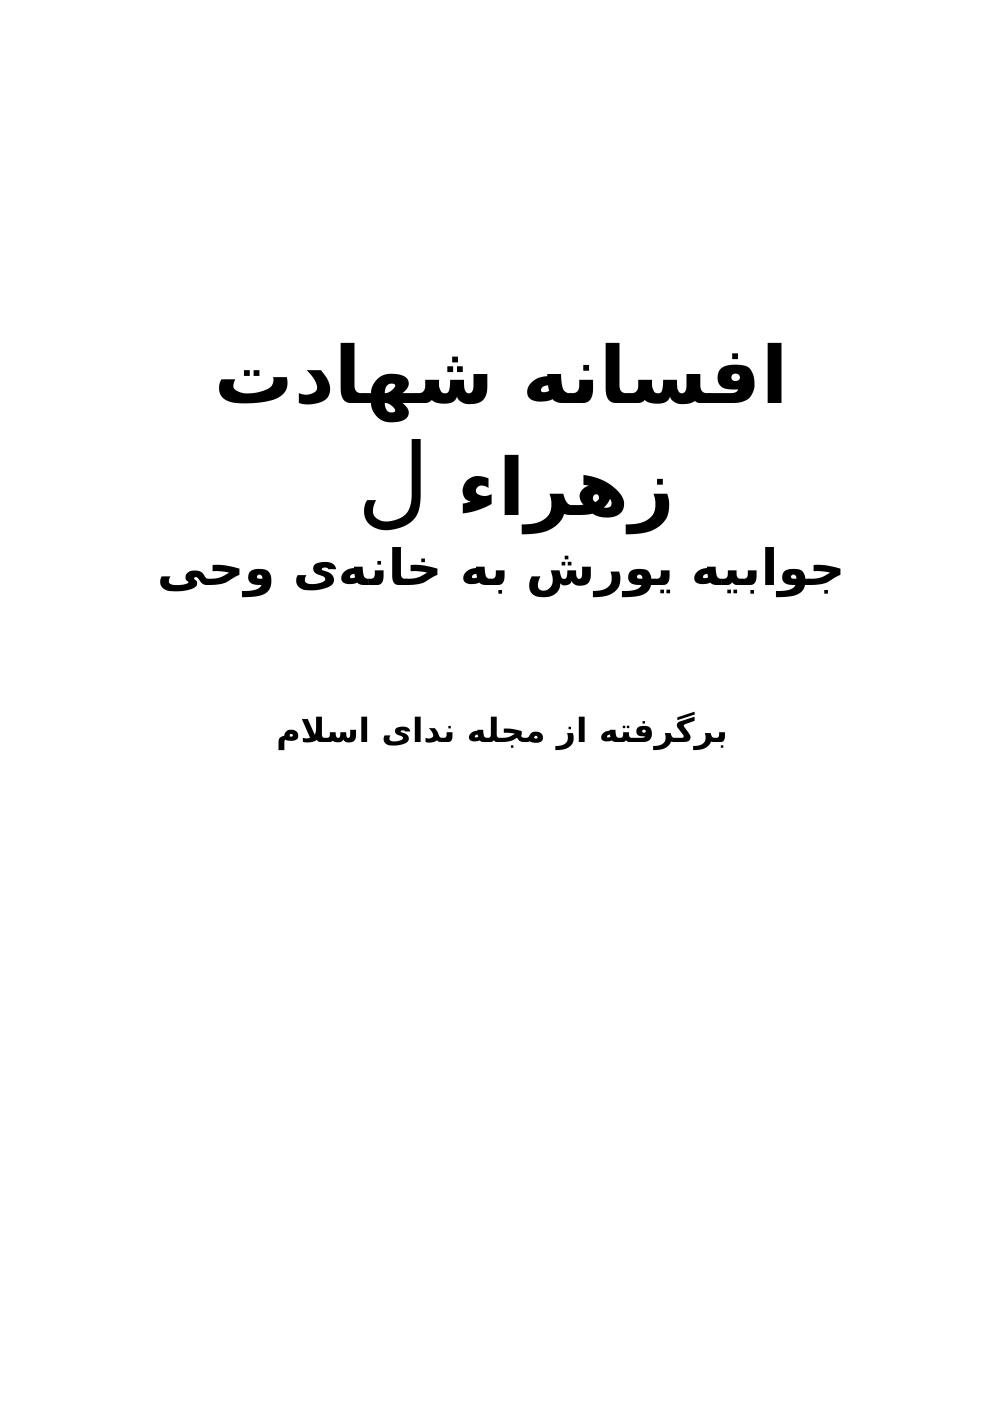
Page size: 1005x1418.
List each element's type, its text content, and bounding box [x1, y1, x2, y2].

text جوابیه یورش به خانه‌ی وحی [112, 538, 892, 597]
text برگرفته از مجله ندای اسلام [112, 712, 892, 751]
text افسانه شهادت زهراء ل [112, 330, 892, 538]
